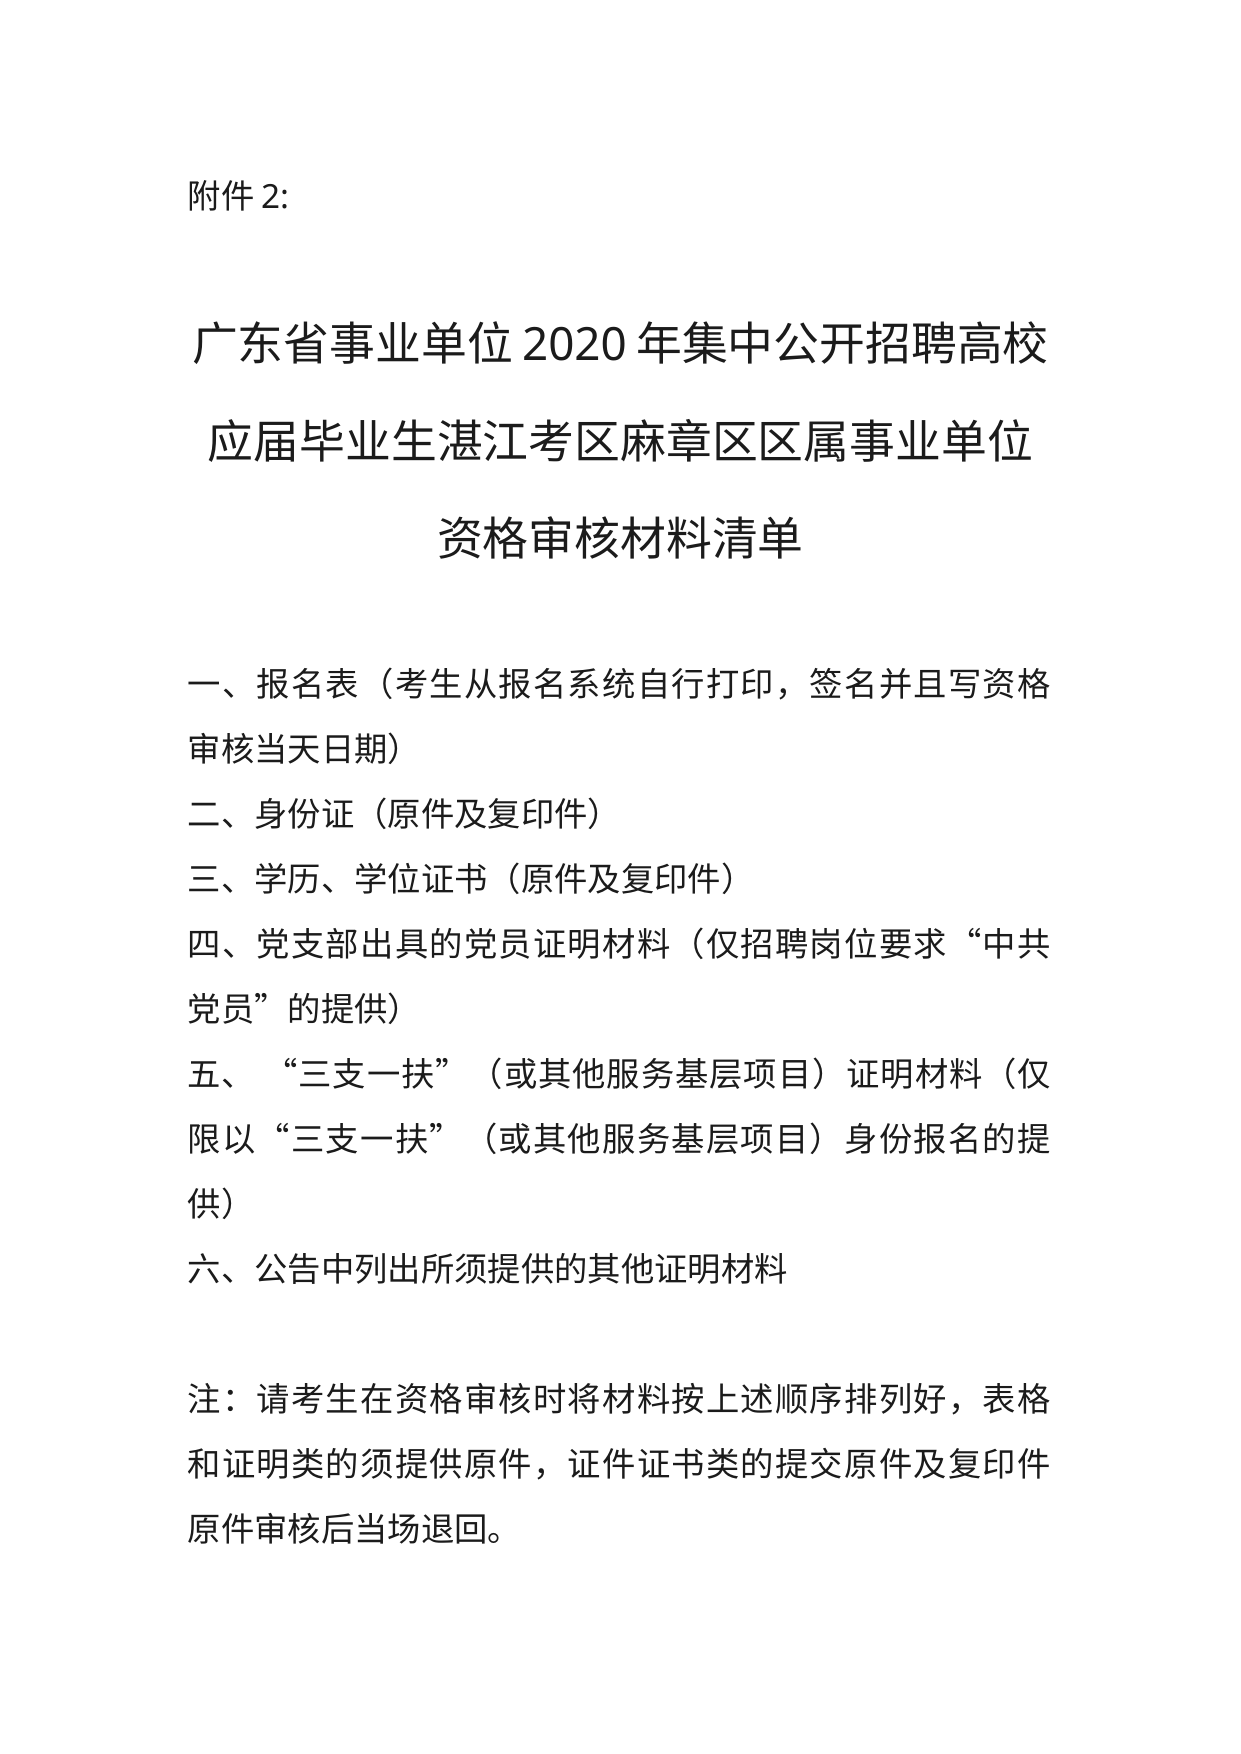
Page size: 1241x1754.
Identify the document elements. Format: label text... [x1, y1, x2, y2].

text 六、公告中列出所须提供的其他证明材料 [187, 1234, 1053, 1299]
text 一、报名表（考生从报名系统自行打印，签名并且写资格审核当天日期） [187, 649, 1053, 779]
text 二、身份证（原件及复印件） [187, 779, 1053, 844]
text 附件2: [187, 162, 1053, 227]
text 四、党支部出具的党员证明材料（仅招聘岗位要求“中共党员”的提供） [187, 909, 1053, 1039]
text 三、学历、学位证书（原件及复印件） [187, 844, 1053, 909]
text 五、 “三支一扶”（或其他服务基层项目）证明材料（仅限以“三支一扶”（或其他服务基层项目）身份报名的提供） [187, 1039, 1053, 1234]
text 注：请考生在资格审核时将材料按上述顺序排列好，表格和证明类的须提供原件，证件证书类的提交原件及复印件，原件审核后当场退回。 [187, 1364, 1053, 1559]
text 广东省事业单位2020年集中公开招聘高校应届毕业生湛江考区麻章区区属事业单位资格审核材料清单 [187, 292, 1053, 584]
